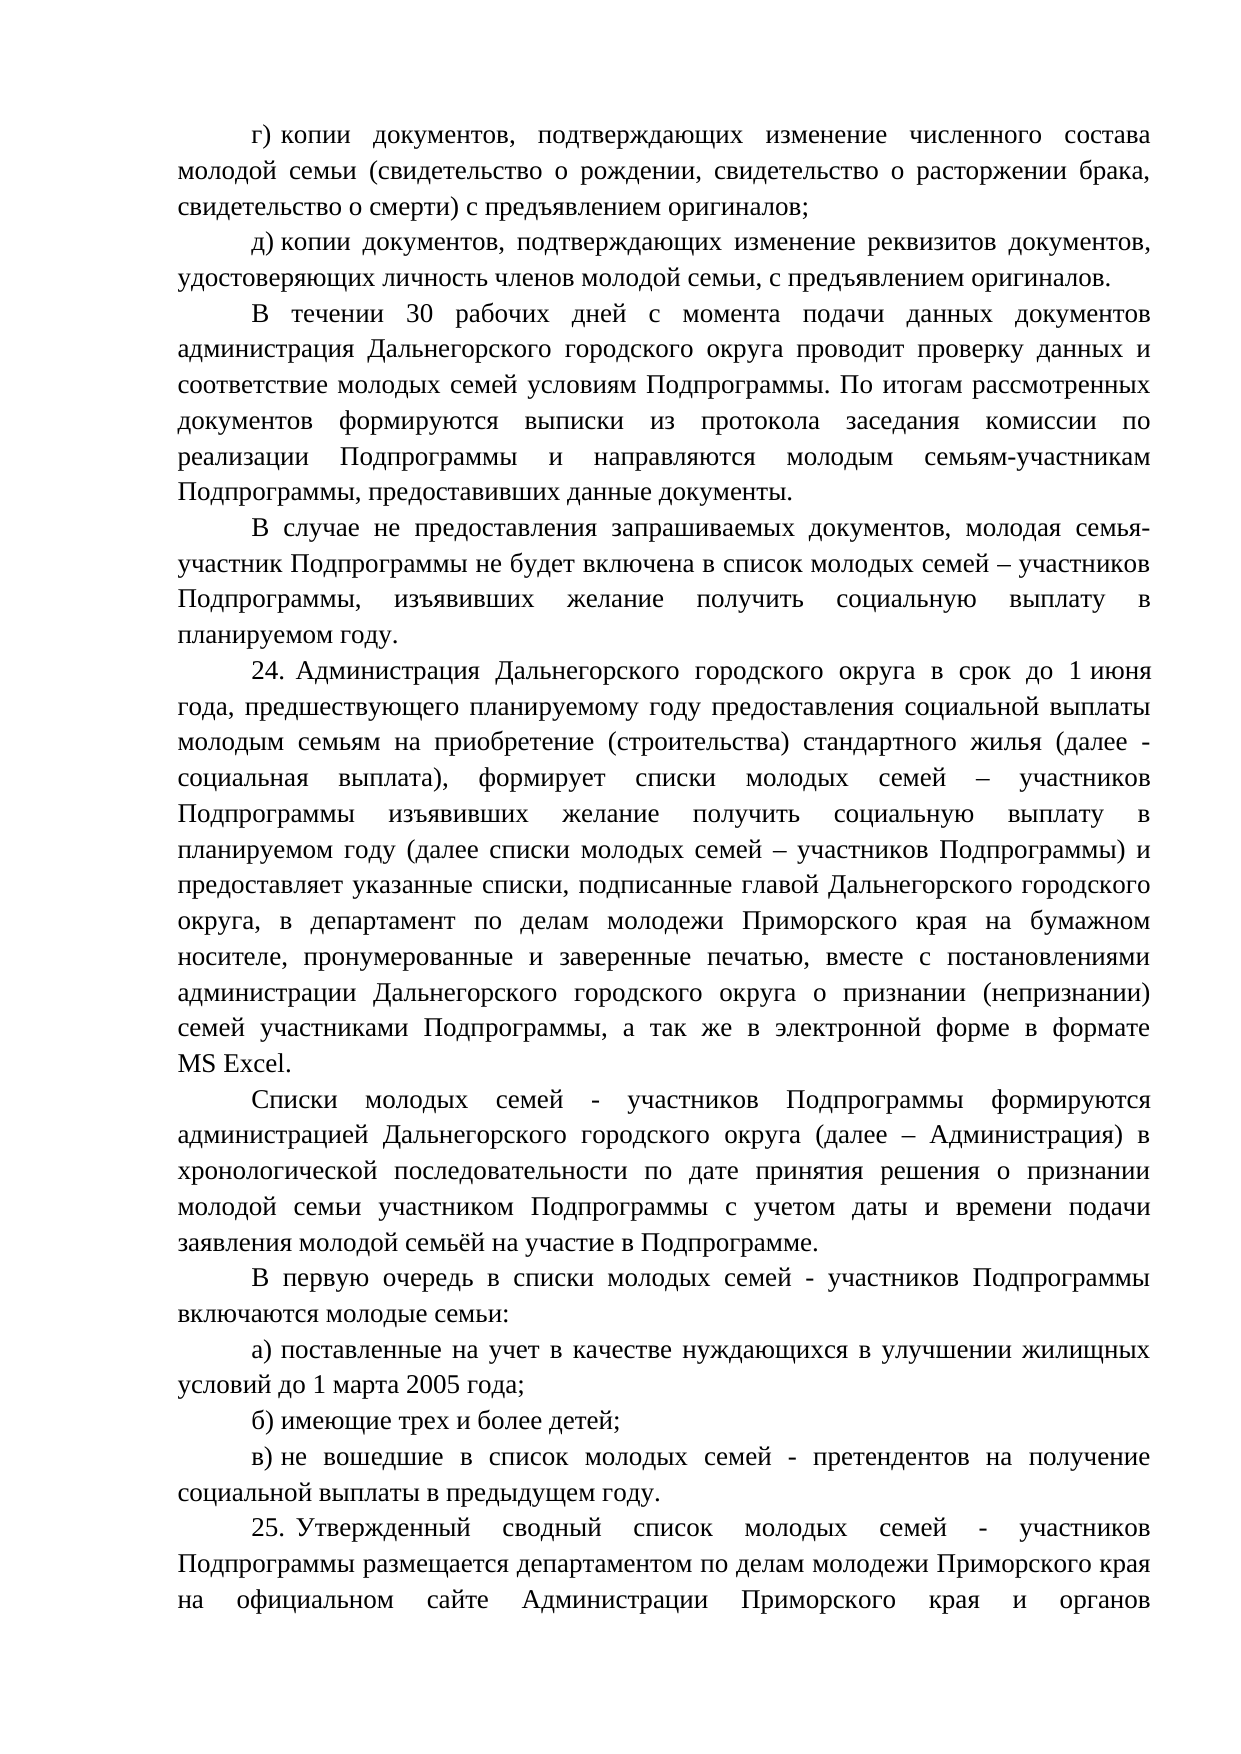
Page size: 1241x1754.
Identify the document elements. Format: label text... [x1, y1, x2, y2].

list В случае не предоставления запрашиваемых документов, молодая семья-участник Подпрограммы не будет включена в список молодых семей – участников Подпрограммы, изъявивших желание получить социальную выплату в планируемом году. [177, 511, 1152, 649]
list Администрация Дальнегорского городского округа в срок до 1 июня года, предшествующего планируемому году предоставления социальной выплаты молодым семьям на приобретение (строительства) стандартного жилья (далее - социальная выплата), формирует списки молодых семей – участников Подпрограммы изъявивших желание получить социальную выплату в планируемом году (далее списки молодых семей – участников Подпрограммы) и предоставляет указанные списки, подписанные главой Дальнегорского городского округа, в департамент по делам молодежи Приморского края на бумажном носителе, пронумерованные и заверенные печатью, вместе с постановлениями администрации Дальнегорского городского округа о признании (непризнании) семей участниками Подпрограммы, а так же в электронной форме в формате MS Excel. [177, 654, 1152, 1078]
list Списки молодых семей - участников Подпрограммы формируются администрацией Дальнегорского городского округа (далее – Администрация) в хронологической последовательности по дате принятия решения о признании молодой семьи участником Подпрограммы с учетом даты и времени подачи заявления молодой семьёй на участие в Подпрограмме. [177, 1083, 1152, 1257]
list имеющие трех и более детей; [177, 1404, 1152, 1436]
list не вошедшие в список молодых семей - претендентов на получение социальной выплаты в предыдущем году. [177, 1440, 1152, 1507]
list В первую очередь в списки молодых семей - участников Подпрограммы включаются молодые семьи: [177, 1261, 1152, 1328]
list поставленные на учет в качестве нуждающихся в улучшении жилищных условий до 1 марта 2005 года; [177, 1333, 1152, 1400]
list копии документов, подтверждающих изменение численного состава молодой семьи (свидетельство о рождении, свидетельство о расторжении брака, свидетельство о смерти) с предъявлением оригиналов; [177, 118, 1152, 221]
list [177, 1512, 1152, 1614]
list В течении 30 рабочих дней с момента подачи данных документов администрация Дальнегорского городского округа проводит проверку данных и соответствие молодых семей условиям Подпрограммы. По итогам рассмотренных документов формируются выписки из протокола заседания комиссии по реализации Подпрограммы и направляются молодым семьям-участникам Подпрограммы, предоставивших данные документы. [177, 297, 1152, 507]
list копии документов, подтверждающих изменение реквизитов документов, удостоверяющих личность членов молодой семьи, с предъявлением оригиналов. [177, 225, 1152, 292]
